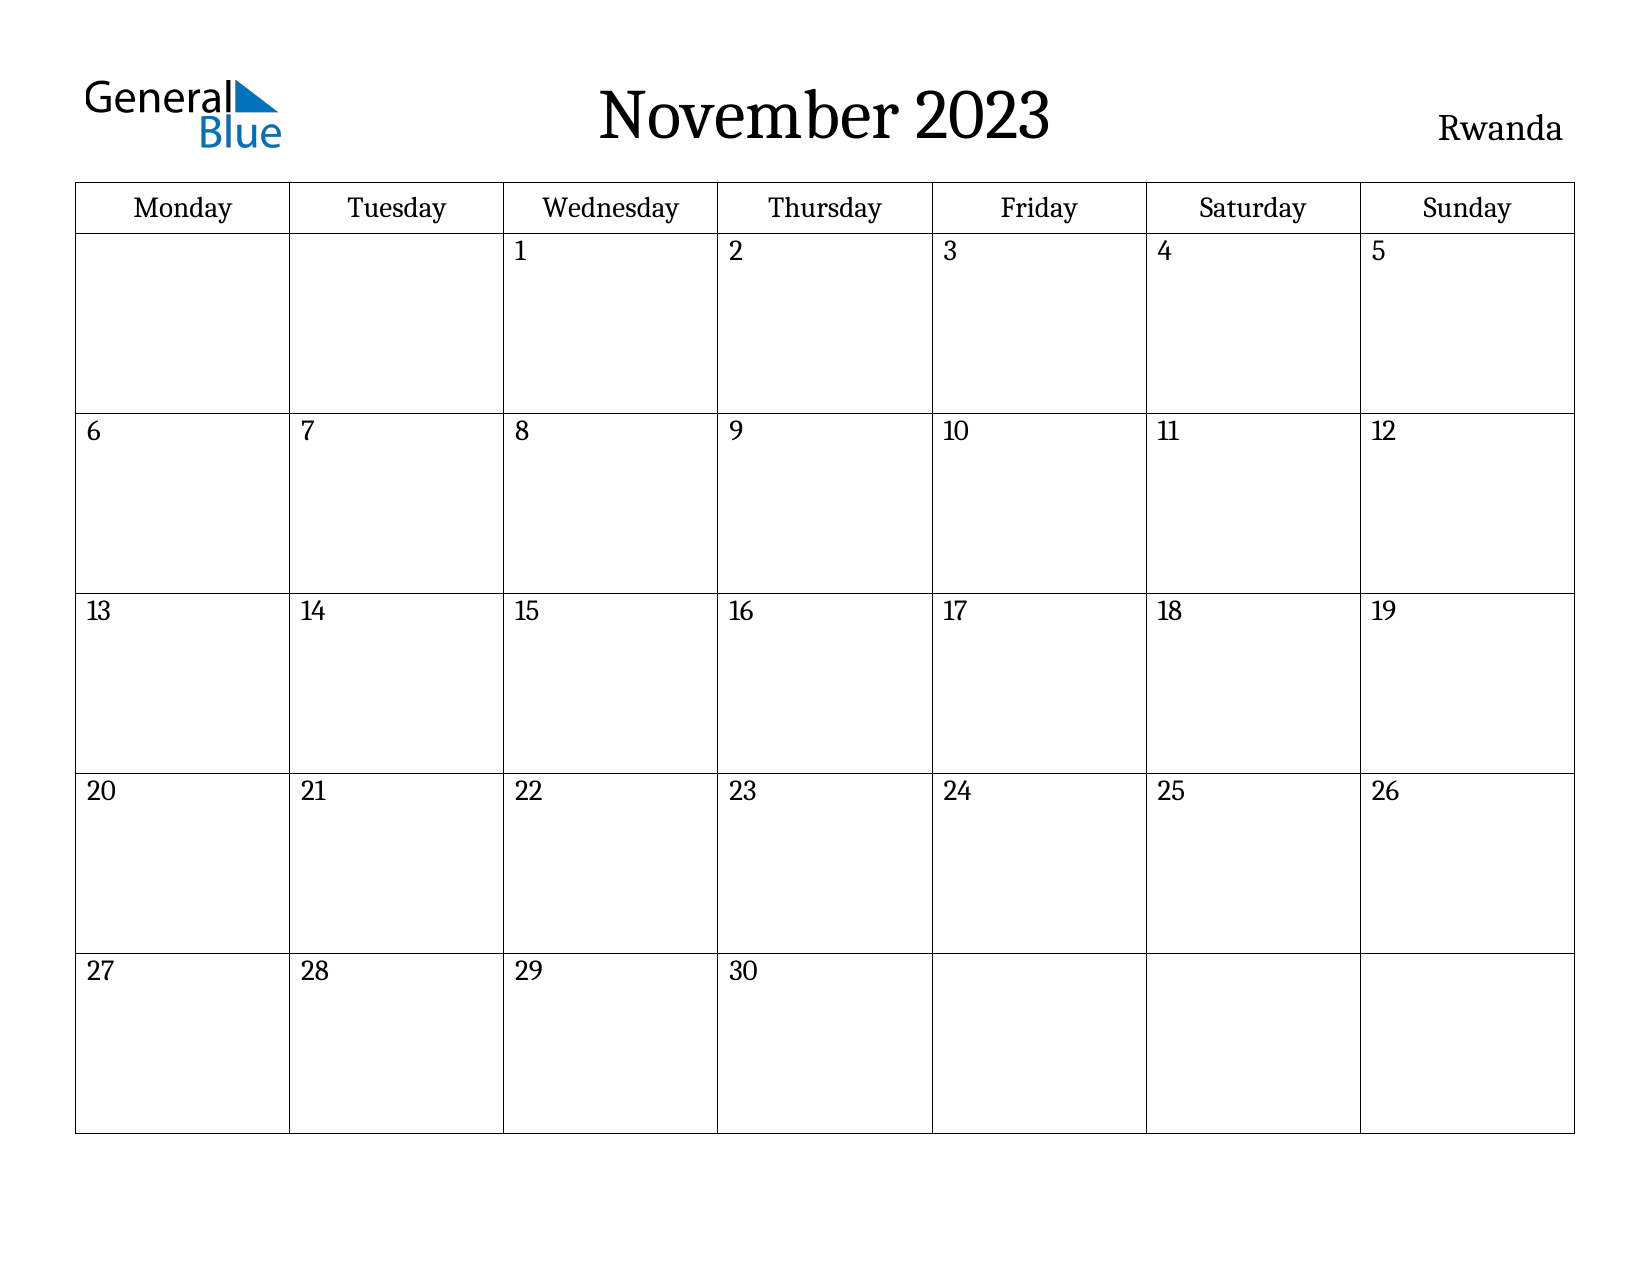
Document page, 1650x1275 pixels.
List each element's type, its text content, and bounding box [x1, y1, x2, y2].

table_cell 28 [290, 954, 503, 987]
table_cell Thursday [718, 183, 932, 233]
table_cell [933, 627, 1146, 773]
table_cell Friday [933, 183, 1146, 233]
table_cell [504, 988, 717, 1133]
table_cell [933, 988, 1146, 1133]
table_cell [1147, 448, 1360, 593]
table_cell 9 [718, 414, 932, 447]
table_cell 22 [504, 774, 717, 807]
table_cell 13 [76, 594, 289, 627]
table_cell [1361, 988, 1574, 1133]
table_cell 16 [718, 594, 932, 627]
table_cell [933, 448, 1146, 593]
table_cell [76, 808, 289, 953]
table_cell 1 [504, 234, 717, 267]
table_cell [1361, 448, 1574, 593]
table_cell 20 [76, 774, 289, 807]
table_cell 7 [290, 414, 503, 447]
table_cell 17 [933, 594, 1146, 627]
table_cell 10 [933, 414, 1146, 447]
table_cell [290, 234, 503, 267]
table_cell [290, 988, 503, 1133]
table_cell [504, 808, 717, 953]
table_cell 8 [504, 414, 717, 447]
table_cell [1361, 954, 1574, 987]
table_cell 29 [504, 954, 717, 987]
table_cell [290, 448, 503, 593]
table_cell [1147, 954, 1360, 987]
table_cell 5 [1361, 234, 1574, 267]
table_cell 14 [290, 594, 503, 627]
table_cell [504, 627, 717, 773]
table_cell [718, 988, 932, 1133]
table_cell [933, 808, 1146, 953]
table_cell 4 [1147, 234, 1360, 267]
table_cell [76, 988, 289, 1133]
table_cell [1147, 808, 1360, 953]
table_header November 2023 [504, 75, 1146, 182]
table_cell 30 [718, 954, 932, 987]
table_cell [1147, 267, 1360, 413]
table_cell [718, 267, 932, 413]
table_cell [1361, 627, 1574, 773]
table_cell [1147, 988, 1360, 1133]
table_cell 12 [1361, 414, 1574, 447]
table_cell Monday [76, 183, 289, 233]
table_cell [76, 234, 289, 267]
table_header [76, 75, 503, 182]
table_cell 18 [1147, 594, 1360, 627]
table_cell [290, 267, 503, 413]
picture [86, 80, 281, 148]
table_cell [718, 448, 932, 593]
table_cell 21 [290, 774, 503, 807]
table_cell Saturday [1147, 183, 1360, 233]
table_cell 15 [504, 594, 717, 627]
table_cell 3 [933, 234, 1146, 267]
table_cell Sunday [1361, 183, 1574, 233]
table_cell 23 [718, 774, 932, 807]
table_cell [1361, 267, 1574, 413]
table_cell 27 [76, 954, 289, 987]
table_cell Tuesday [290, 183, 503, 233]
table_cell [290, 808, 503, 953]
table_cell [76, 267, 289, 413]
table_cell [933, 267, 1146, 413]
table_cell 2 [718, 234, 932, 267]
table_cell 6 [76, 414, 289, 447]
table_cell [290, 627, 503, 773]
table_cell 26 [1361, 774, 1574, 807]
table_cell [76, 627, 289, 773]
table_cell [718, 627, 932, 773]
table_cell Wednesday [504, 183, 717, 233]
table_cell 19 [1361, 594, 1574, 627]
table_cell [504, 448, 717, 593]
table_cell [76, 448, 289, 593]
table_cell [718, 808, 932, 953]
table_header Rwanda [1146, 75, 1574, 182]
table_cell 25 [1147, 774, 1360, 807]
table_cell 11 [1147, 414, 1360, 447]
table_cell [504, 267, 717, 413]
table_cell [1147, 627, 1360, 773]
table_cell [1361, 808, 1574, 953]
table_cell 24 [933, 774, 1146, 807]
table_cell [933, 954, 1146, 987]
